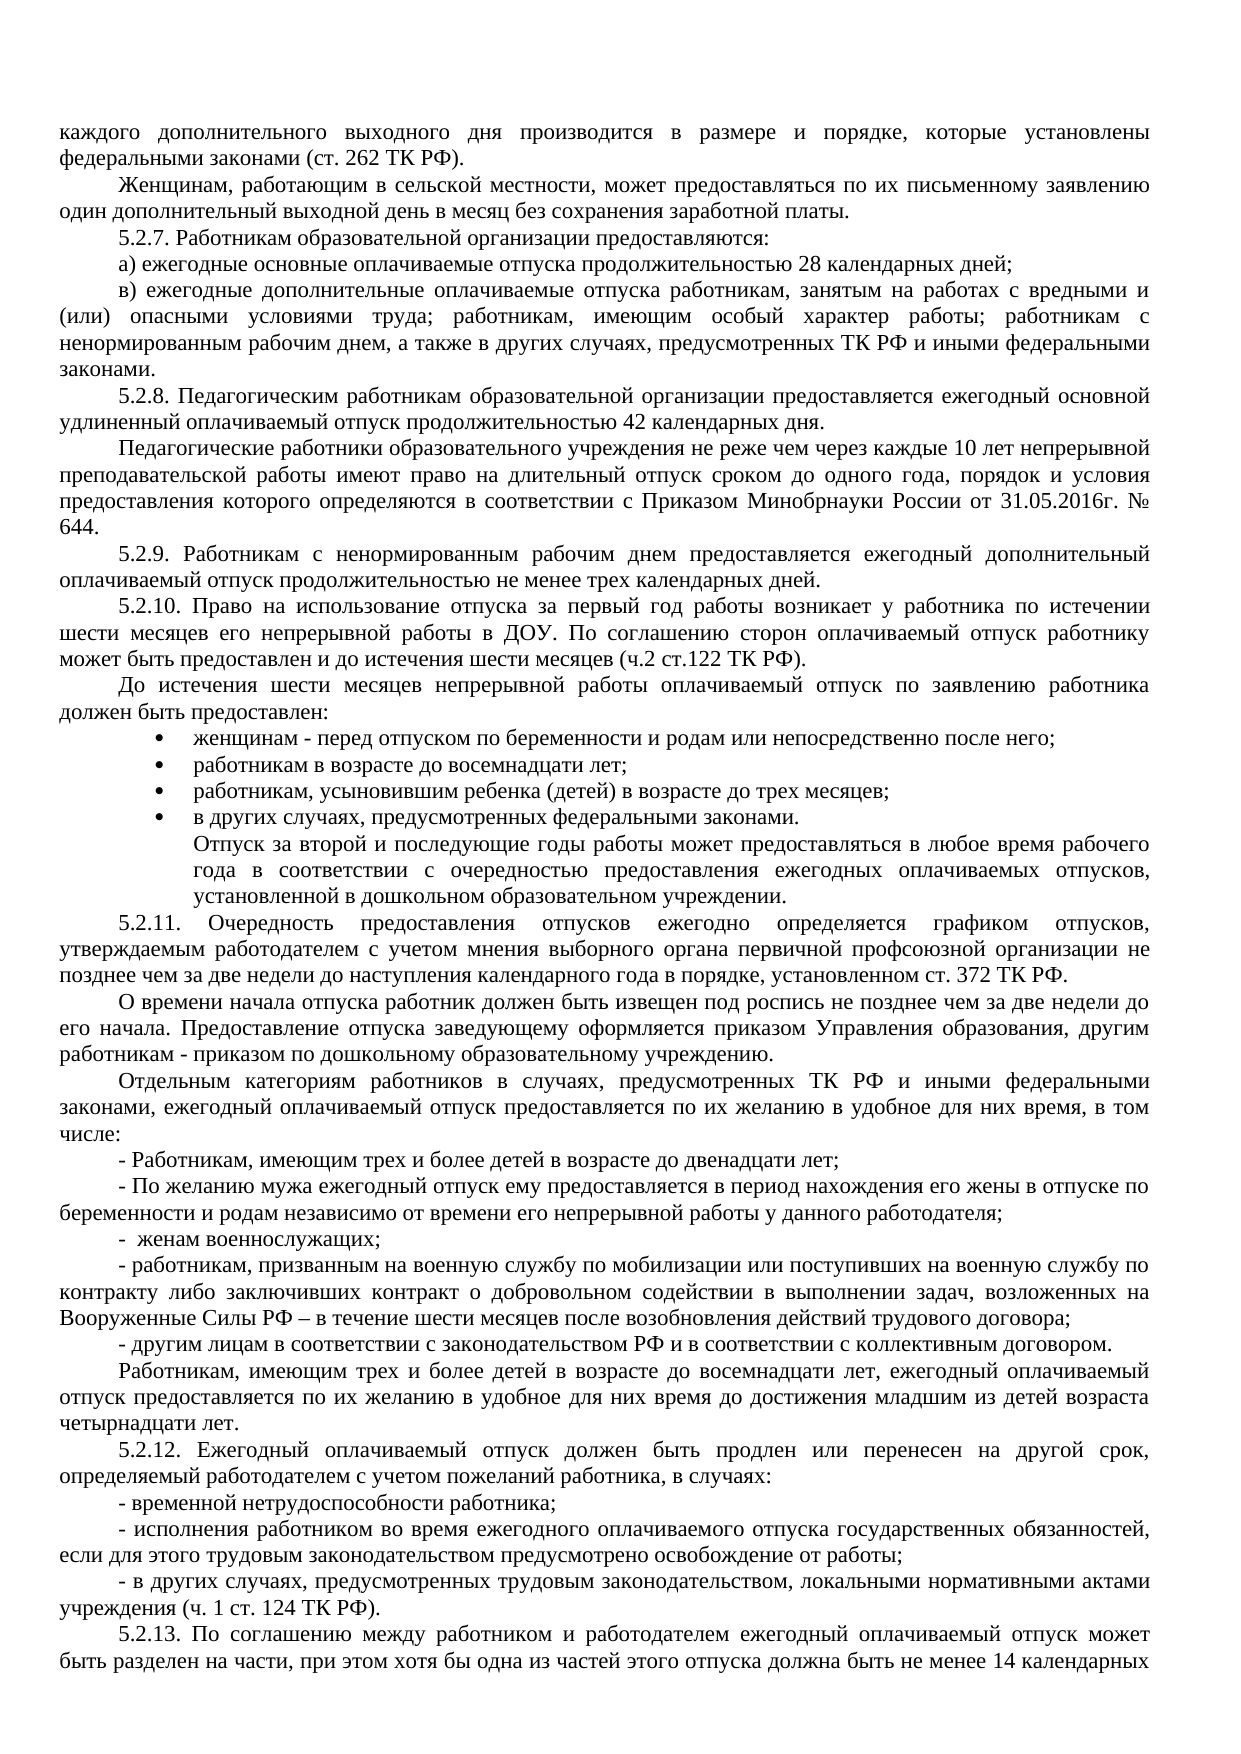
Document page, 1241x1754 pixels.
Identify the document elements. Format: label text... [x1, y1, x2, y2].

text Отпуск за второй и последующие годы работы может предоставляться в любое время рабочего года в соответствии с очередностью предоставления ежегодных оплачиваемых отпусков, установленной в дошкольном образовательном учреждении. [193, 830, 1152, 909]
text - другим лицам в соответствии с законодательством РФ и в соответствии с коллективным договором. [59, 1330, 1152, 1357]
text - Работникам, имеющим трех и более детей в возрасте до двенадцати лет; [59, 1146, 1152, 1172]
text - исполнения работником во время ежегодного оплачиваемого отпуска государственных обязанностей, если для этого трудовым законодательством предусмотрено освобождение от работы; [59, 1515, 1152, 1568]
list работникам, усыновившим ребенка (детей) в возрасте до трех месяцев; [156, 777, 1152, 803]
text 5.2.11. Очередность предоставления отпусков ежегодно определяется графиком отпусков, утверждаемым работодателем с учетом мнения выборного органа первичной профсоюзной организации не позднее чем за две недели до наступления календарного года в порядке, установленном ст. 372 ТК РФ. [59, 909, 1152, 988]
text 5.2.10. Право на использование отпуска за первый год работы возникает у работника по истечении шести месяцев его непрерывной работы в ДОУ. По соглашению сторон оплачиваемый отпуск работнику может быть предоставлен и до истечения шести месяцев (ч.2 ст.122 ТК РФ). [59, 592, 1152, 672]
text О времени начала отпуска работник должен быть извещен под роспись не позднее чем за две недели до его начала. Предоставление отпуска заведующему оформляется приказом Управления образования, другим работникам - приказом по дошкольному образовательному учреждению. [59, 988, 1152, 1067]
text а) ежегодные основные оплачиваемые отпуска продолжительностью 28 календарных дней; [59, 250, 1152, 276]
text - в других случаях, предусмотренных трудовым законодательством, локальными нормативными актами учреждения (ч. 1 ст. 124 ТК РФ). [59, 1568, 1152, 1620]
text Работникам, имеющим трех и более детей в возрасте до восемнадцати лет, ежегодный оплачиваемый отпуск предоставляется по их желанию в удобное для них время до достижения младшим из детей возраста четырнадцати лет. [59, 1357, 1152, 1436]
list женщинам - перед отпуском по беременности и родам или непосредственно после него; [156, 724, 1152, 751]
text 5.2.7. Работникам образовательной организации предоставляются: [59, 223, 1152, 250]
text - работникам, призванным на военную службу по мобилизации или поступивших на военную службу по контракту либо заключивших контракт о добровольном содействии в выполнении задач, возложенных на Вооруженные Силы РФ – в течение шести месяцев после возобновления действий трудового договора; [59, 1251, 1152, 1330]
text 5.2.9. Работникам с ненормированным рабочим днем предоставляется ежегодный дополнительный оплачиваемый отпуск продолжительностью не менее трех календарных дней. [59, 540, 1152, 592]
text - женам военнослужащих; [59, 1225, 1152, 1251]
text - временной нетрудоспособности работника; [59, 1488, 1152, 1515]
list в других случаях, предусмотренных федеральными законами. [156, 803, 1152, 830]
text - По желанию мужа ежегодный отпуск ему предоставляется в период нахождения его жены в отпуске по беременности и родам независимо от времени его непрерывной работы у данного работодателя; [59, 1172, 1152, 1225]
list работникам в возрасте до восемнадцати лет; [156, 751, 1152, 777]
text До истечения шести месяцев непрерывной работы оплачиваемый отпуск по заявлению работника должен быть предоставлен: [59, 672, 1152, 724]
text 5.2.12. Ежегодный оплачиваемый отпуск должен быть продлен или перенесен на другой срок, определяемый работодателем с учетом пожеланий работника, в случаях: [59, 1436, 1152, 1488]
text 5.2.8. Педагогическим работникам образовательной организации предоставляется ежегодный основной удлиненный оплачиваемый отпуск продолжительностью 42 календарных дня. [59, 382, 1152, 434]
text Педагогические работники образовательного учреждения не реже чем через каждые 10 лет непрерывной преподавательской работы имеют право на длительный отпуск сроком до одного года, порядок и условия предоставления которого определяются в соответствии с Приказом Минобрнауки России от 31.05.2016г. № 644. [59, 434, 1152, 540]
text Женщинам, работающим в сельской местности, может предоставляться по их письменному заявлению один дополнительный выходной день в месяц без сохранения заработной платы. [59, 171, 1152, 223]
text Отдельным категориям работников в случаях, предусмотренных ТК РФ и иными федеральными законами, ежегодный оплачиваемый отпуск предоставляется по их желанию в удобное для них время, в том числе: [59, 1067, 1152, 1146]
text в) ежегодные дополнительные оплачиваемые отпуска работникам, занятым на работах с вредными и (или) опасными условиями труда; работникам, имеющим особый характер работы; работникам с ненормированным рабочим днем, а также в других случаях, предусмотренных ТК РФ и иными федеральными законами. [59, 276, 1152, 382]
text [59, 118, 1152, 171]
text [59, 1620, 1152, 1673]
